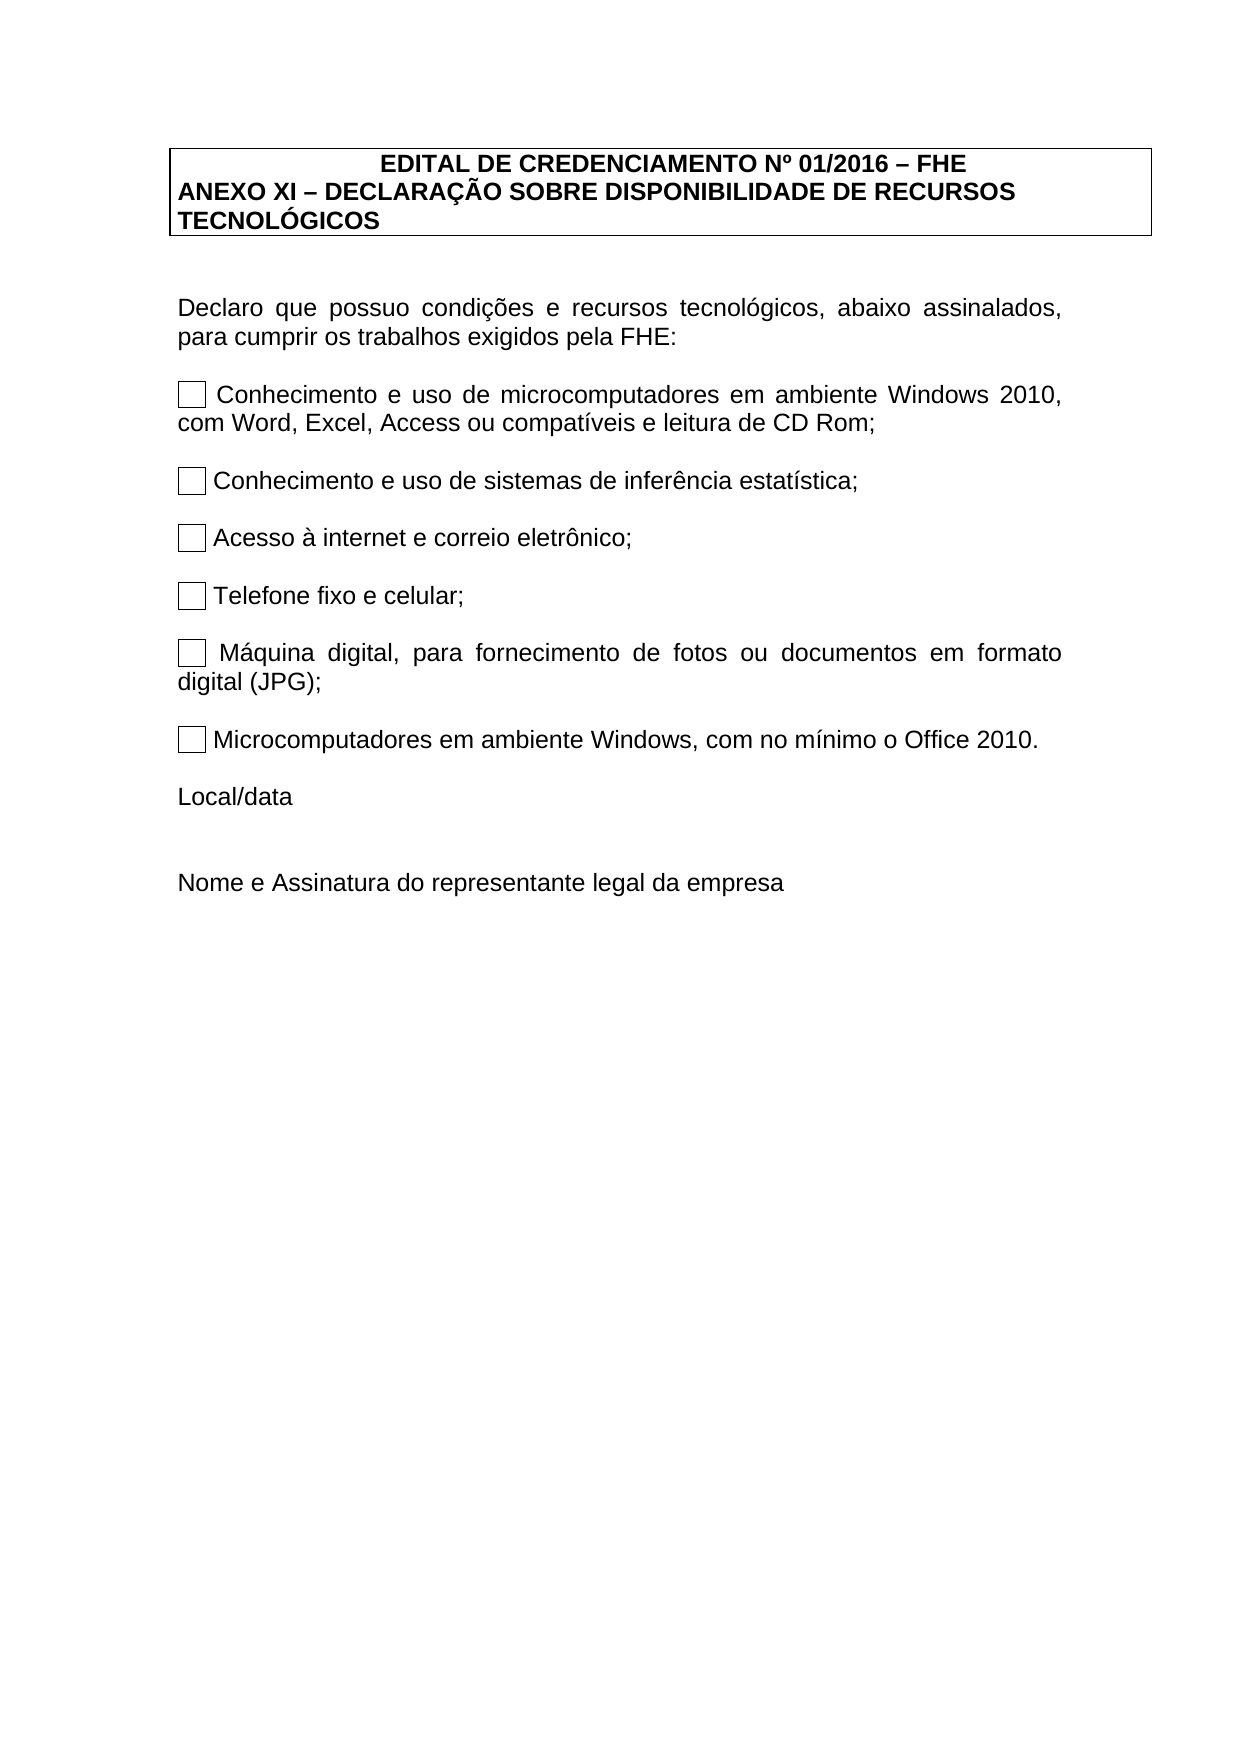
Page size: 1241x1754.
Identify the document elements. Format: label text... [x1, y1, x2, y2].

text Nome e Assinatura do representante legal da empresa [177, 868, 1063, 897]
text Telefone fixo e celular; [177, 581, 1063, 610]
text Local/data [177, 782, 1063, 811]
table_cell ANEXO XI – DECLARAÇÃO SOBRE DISPONIBILIDADE DE RECURSOS TECNOLÓGICOS [171, 178, 1151, 235]
text Conhecimento e uso de sistemas de inferência estatística; [177, 466, 1063, 495]
text Máquina digital, para fornecimento de fotos ou documentos em formato digital (JPG); [177, 638, 1063, 696]
text Declaro que possuo condições e recursos tecnológicos, abaixo assinalados, para cumprir os trabalhos exigidos pela FHE: [177, 293, 1063, 351]
text Acesso à internet e correio eletrônico; [177, 523, 1063, 552]
text Microcomputadores em ambiente Windows, com no mínimo o Office 2010. [177, 725, 1063, 753]
table_header EDITAL DE CREDENCIAMENTO Nº 01/2016 – FHE [171, 149, 1151, 177]
text Conhecimento e uso de microcomputadores em ambiente Windows 2010, com Word, Excel, Access ou compatíveis e leitura de CD Rom; [177, 380, 1063, 437]
